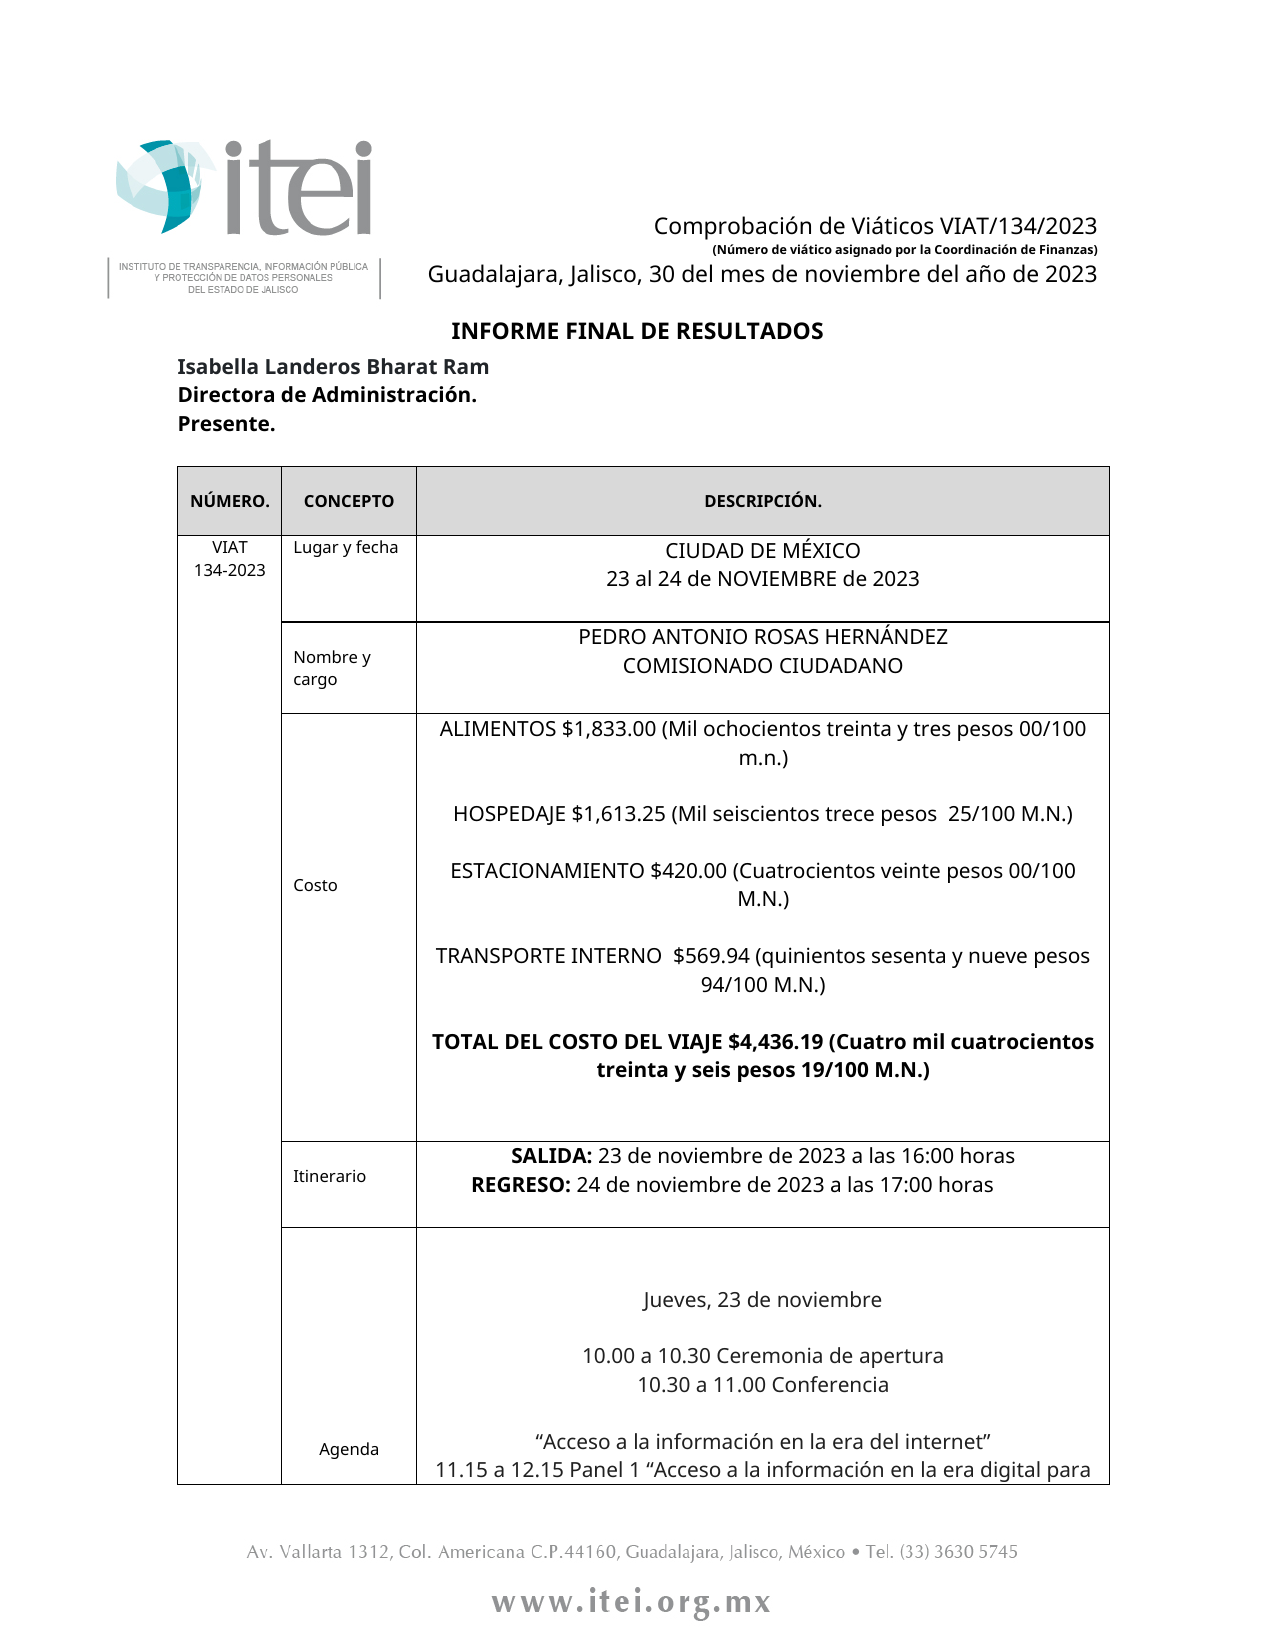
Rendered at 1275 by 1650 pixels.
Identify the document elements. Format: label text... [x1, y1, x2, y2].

subtitle INFORME FINAL DE RESULTADOS [177, 315, 1098, 346]
table_cell CIUDAD DE MÉXICO 23 al 24 de NOVIEMBRE de 2023 [417, 536, 1109, 621]
table_cell SALIDA: 23 de noviembre de 2023 a las 16:00 horas REGRESO: 24 de noviembre de 2023 a las 17:00 horas [417, 1142, 1109, 1227]
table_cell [417, 1228, 1109, 1484]
table_cell Costo [282, 714, 416, 1141]
text Guadalajara, Jalisco, 30 del mes de noviembre del año de 2023 [177, 258, 1098, 290]
text Presente. [177, 409, 1098, 437]
table_cell VIAT 134-2023 [178, 536, 281, 1484]
table_header DESCRIPCIÓN. [417, 467, 1109, 535]
text Comprobación de Viáticos VIAT/134/2023 [177, 210, 1098, 241]
table_cell Agenda Agenda [282, 1228, 416, 1484]
table_cell ALIMENTOS $1,833.00 (Mil ochocientos treinta y tres pesos 00/100 m.n.) HOSPEDAJE $1,613.25 (Mil seiscientos trece pesos 25/100 M.N.) ESTACIONAMIENTO $420.00 (Cuatrocientos veinte pesos 00/100 M.N.) TRANSPORTE INTERNO $569.94 (quinientos sesenta y nueve pesos 94/100 M.N.) TOTAL DEL COSTO DEL VIAJE $4,436.19 (Cuatro mil cuatrocientos treinta y seis pesos 19/100 M.N.) [417, 714, 1109, 1141]
text (Número de viático asignado por la Coordinación de Finanzas) [177, 241, 1098, 258]
table_cell PEDRO ANTONIO ROSAS HERNÁNDEZ COMISIONADO CIUDADANO [417, 623, 1109, 713]
table_cell Nombre y cargo [282, 623, 416, 713]
table_header NÚMERO. [178, 467, 281, 535]
table_cell Itinerario [282, 1142, 416, 1227]
text Isabella Landeros Bharat Ram Directora de Administración. [177, 352, 1098, 409]
picture [22, 51, 1242, 1650]
table_header CONCEPTO [282, 467, 416, 535]
table_cell Lugar y fecha [282, 536, 416, 621]
